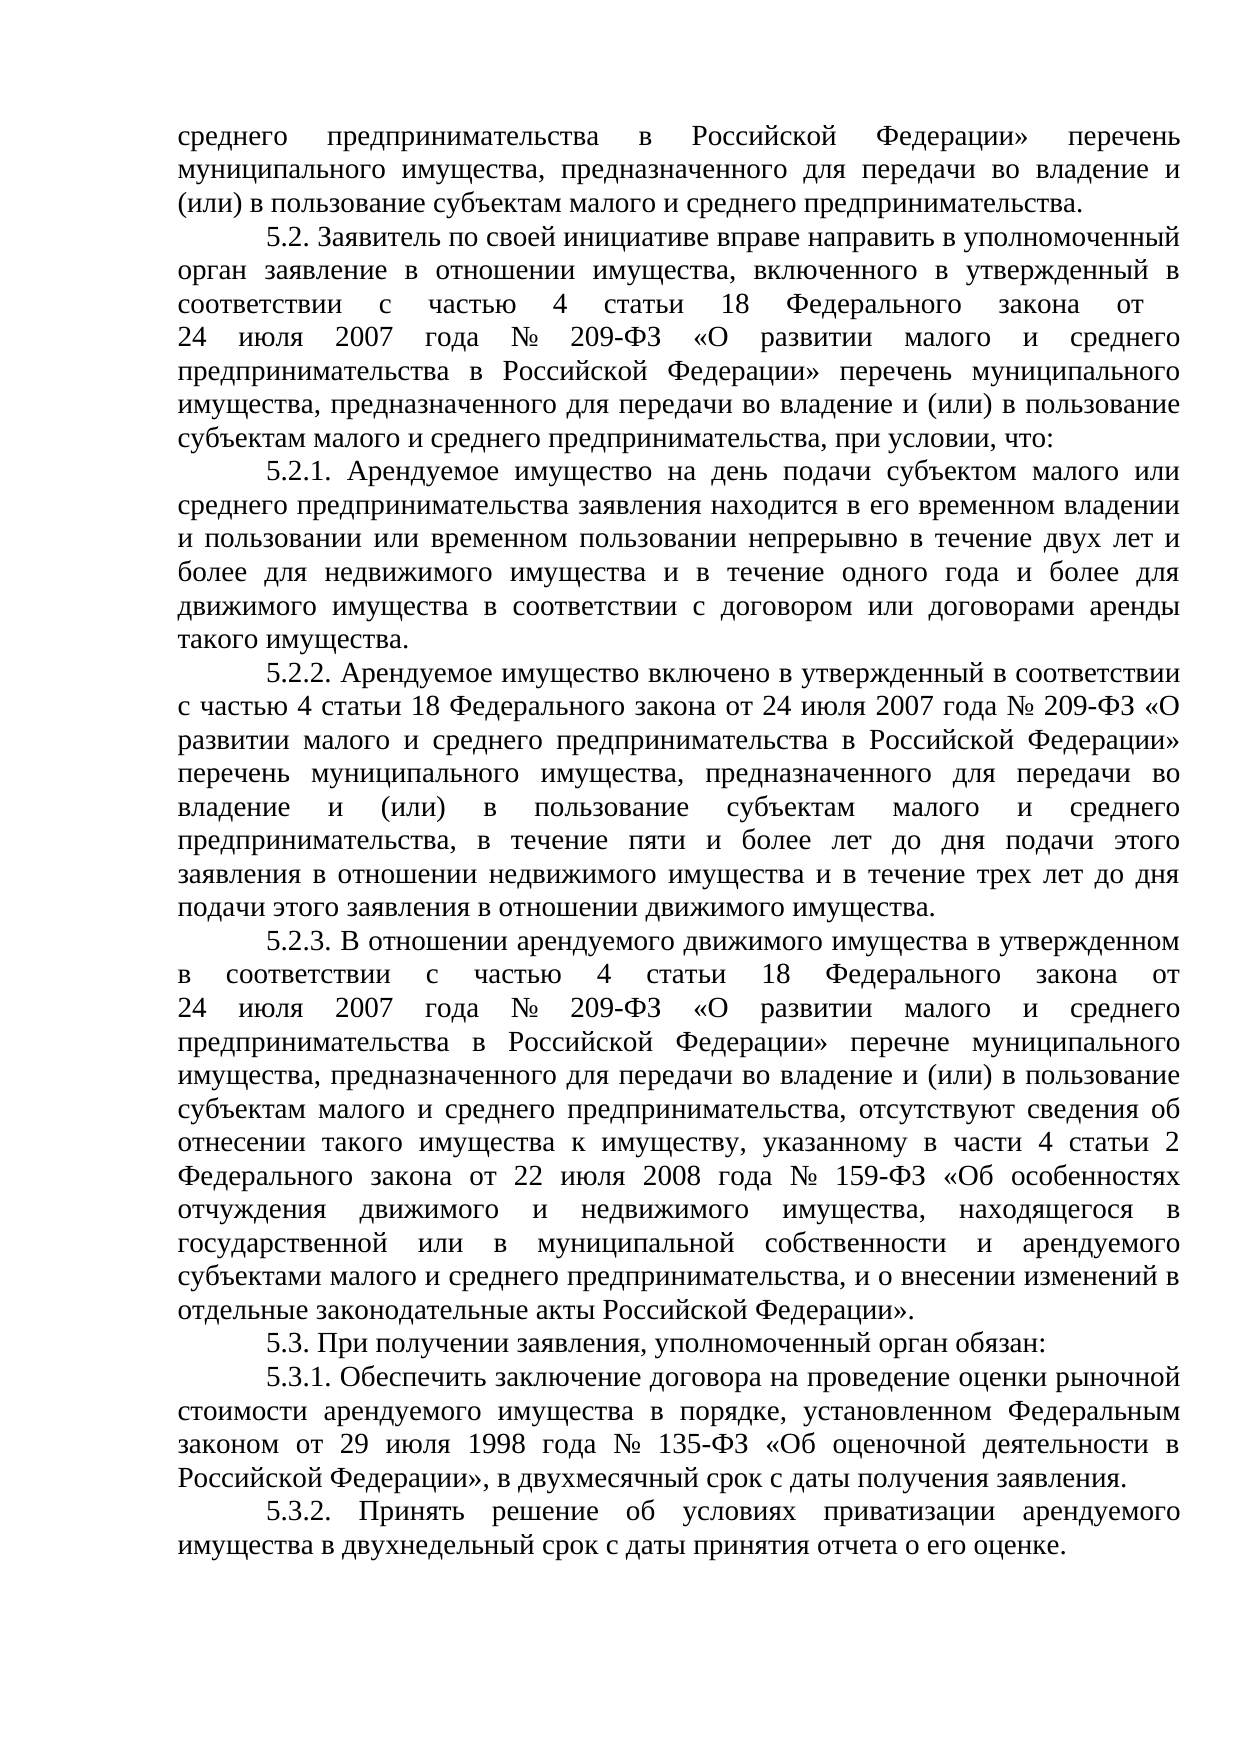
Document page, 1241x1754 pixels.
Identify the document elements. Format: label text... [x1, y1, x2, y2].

text 5.2. Заявитель по своей инициативе вправе направить в уполномоченный орган заявление в отношении имущества, включенного в утвержденный в соответствии с частью 4 статьи 18 Федерального закона от 24 июля 2007 года № 209-ФЗ «О развитии малого и среднего предпринимательства в Российской Федерации» перечень муниципального имущества, предназначенного для передачи во владение и (или) в пользование субъектам малого и среднего предпринимательства, при условии, что: [177, 219, 1181, 453]
text 5.2.1. Арендуемое имущество на день подачи субъектом малого или среднего предпринимательства заявления находится в его временном владении и пользовании или временном пользовании непрерывно в течение двух лет и более для недвижимого имущества и в течение одного года и более для движимого имущества в соответствии с договором или договорами аренды такого имущества. [177, 453, 1181, 655]
text 5.3.2. Принять решение об условиях приватизации арендуемого имущества в двухнедельный срок с даты принятия отчета о его оценке. [177, 1493, 1181, 1560]
text 5.2.2. Арендуемое имущество включено в утвержденный в соответствии с частью 4 статьи 18 Федерального закона от 24 июля 2007 года № 209-ФЗ «О развитии малого и среднего предпринимательства в Российской Федерации» перечень муниципального имущества, предназначенного для передачи во владение и (или) в пользование субъектам малого и среднего предпринимательства, в течение пяти и более лет до дня подачи этого заявления в отношении недвижимого имущества и в течение трех лет до дня подачи этого заявления в отношении движимого имущества. [177, 655, 1181, 923]
text 5.3.1. Обеспечить заключение договора на проведение оценки рыночной стоимости арендуемого имущества в порядке, установленном Федеральным законом от 29 июля 1998 года № 135-ФЗ «Об оценочной деятельности в Российской Федерации», в двухмесячный срок с даты получения заявления. [177, 1359, 1181, 1493]
text 5.3. При получении заявления, уполномоченный орган обязан: [177, 1326, 1181, 1359]
text 5.2.3. В отношении арендуемого движимого имущества в утвержденном в соответствии с частью 4 статьи 18 Федерального закона от 24 июля 2007 года № 209-ФЗ «О развитии малого и среднего предпринимательства в Российской Федерации» перечне муниципального имущества, предназначенного для передачи во владение и (или) в пользование субъектам малого и среднего предпринимательства, отсутствуют сведения об отнесении такого имущества к имуществу, указанному в части 4 статьи 2 Федерального закона от 22 июля 2008 года № 159-ФЗ «Об особенностях отчуждения движимого и недвижимого имущества, находящегося в государственной или в муниципальной собственности и арендуемого субъектами малого и среднего предпринимательства, и о внесении изменений в отдельные законодательные акты Российской Федерации». [177, 923, 1181, 1326]
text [177, 118, 1181, 219]
